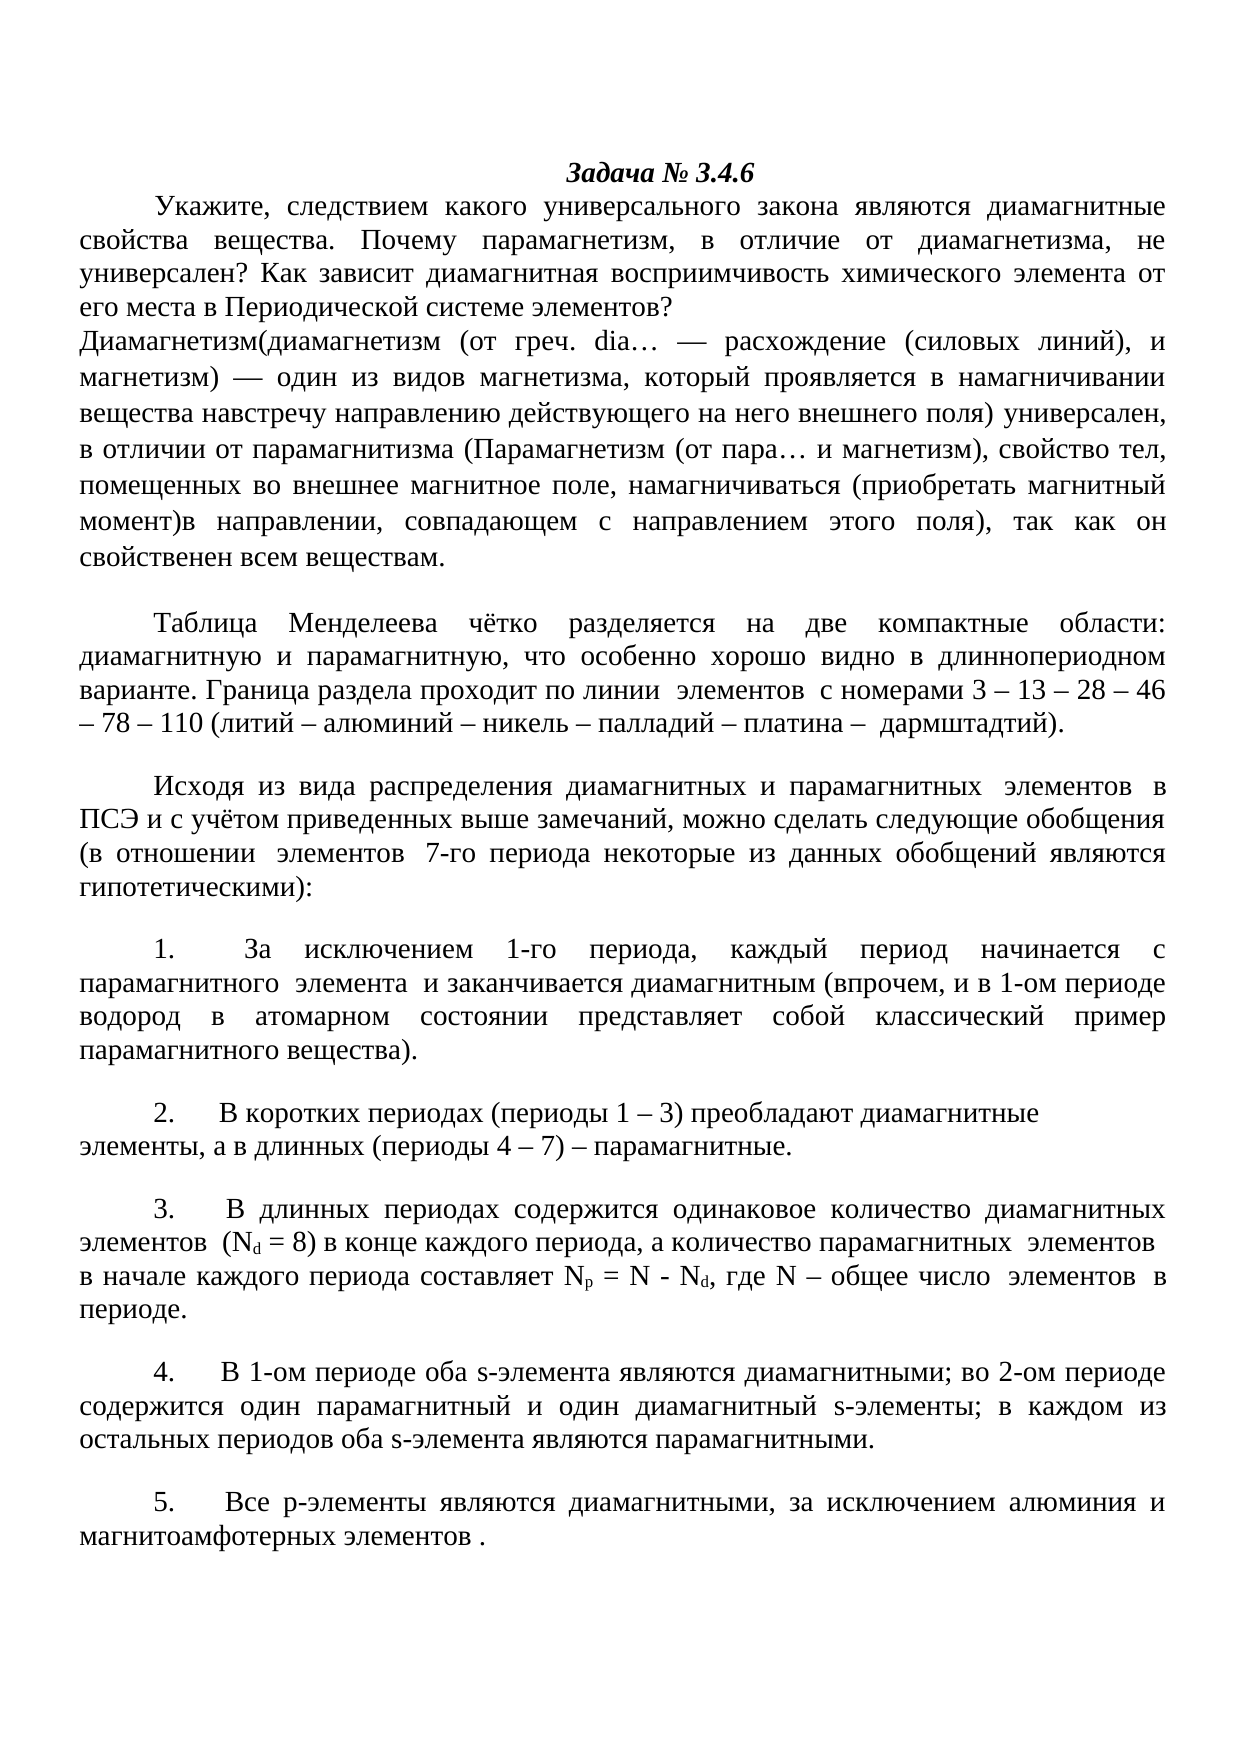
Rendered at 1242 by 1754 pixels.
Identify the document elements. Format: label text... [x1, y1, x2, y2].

text 2. В коротких периодах (периоды 1 – 3) преобладают диамагнитные элементы, а в длинных (периоды 4 – 7) – парамагнитные. [79, 1095, 1167, 1162]
text Таблица Менделеева чётко разделяется на две компактные области: диамагнитную и парамагнитную, что особенно хорошо видно в длиннопериодном варианте. Граница раздела проходит по линии элементов с номерами 3 – 13 – 28 – 46 – 78 – 110 (литий – алюминий – никель – палладий – платина – дармштадтий). [79, 605, 1167, 739]
text 3. В длинных периодах содержится одинаковое количество диамагнитных элементов (Nd = 8) в конце каждого периода, а количество парамагнитных элементов в начале каждого периода составляет Np = N - Nd, где N – общее число элементов в периоде. [79, 1191, 1167, 1325]
text Задача № 3.4.6 [79, 155, 1167, 188]
text Исходя из вида распределения диамагнитных и парамагнитных элементов в ПСЭ и с учётом приведенных выше замечаний, можно сделать следующие обобщения (в отношении элементов 7-го периода некоторые из данных обобщений являются гипотетическими): [79, 768, 1167, 902]
text Укажите, следствием какого универсального закона являются диамагнитные свойства вещества. Почему парамагнетизм, в отличие от диамагнетизма, не универсален? Как зависит диамагнитная восприимчивость химического элемента от его места в Периодической системе элементов? [79, 188, 1167, 323]
text 5. Все р-элементы являются диамагнитными, за исключением алюминия и магнитоамфотерных элементов . [79, 1484, 1167, 1551]
text Диамагнетизм(диамагнетизм (от греч. dia… — расхождение (силовых линий), и магнетизм) — один из видов магнетизма, который проявляется в намагничивании вещества навстречу направлению действующего на него внешнего поля) универсален, в отличии от парамагнитизма (Парамагнетизм (от пара… и магнетизм), свойство тел, помещенных во внешнее магнитное поле, намагничиваться (приобретать магнитный момент)в направлении, совпадающем с направлением этого поля), так как он свойственен всем веществам. [79, 323, 1167, 573]
text 4. В 1-ом периоде оба s-элемента являются диамагнитными; во 2-ом периоде содержится один парамагнитный и один диамагнитный s-элементы; в каждом из остальных периодов оба s-элемента являются парамагнитными. [79, 1354, 1167, 1455]
text 1. За исключением 1-го периода, каждый период начинается с парамагнитного элемента и заканчивается диамагнитным (впрочем, и в 1-ом периоде водород в атомарном состоянии представляет собой классический пример парамагнитного вещества). [79, 931, 1167, 1066]
